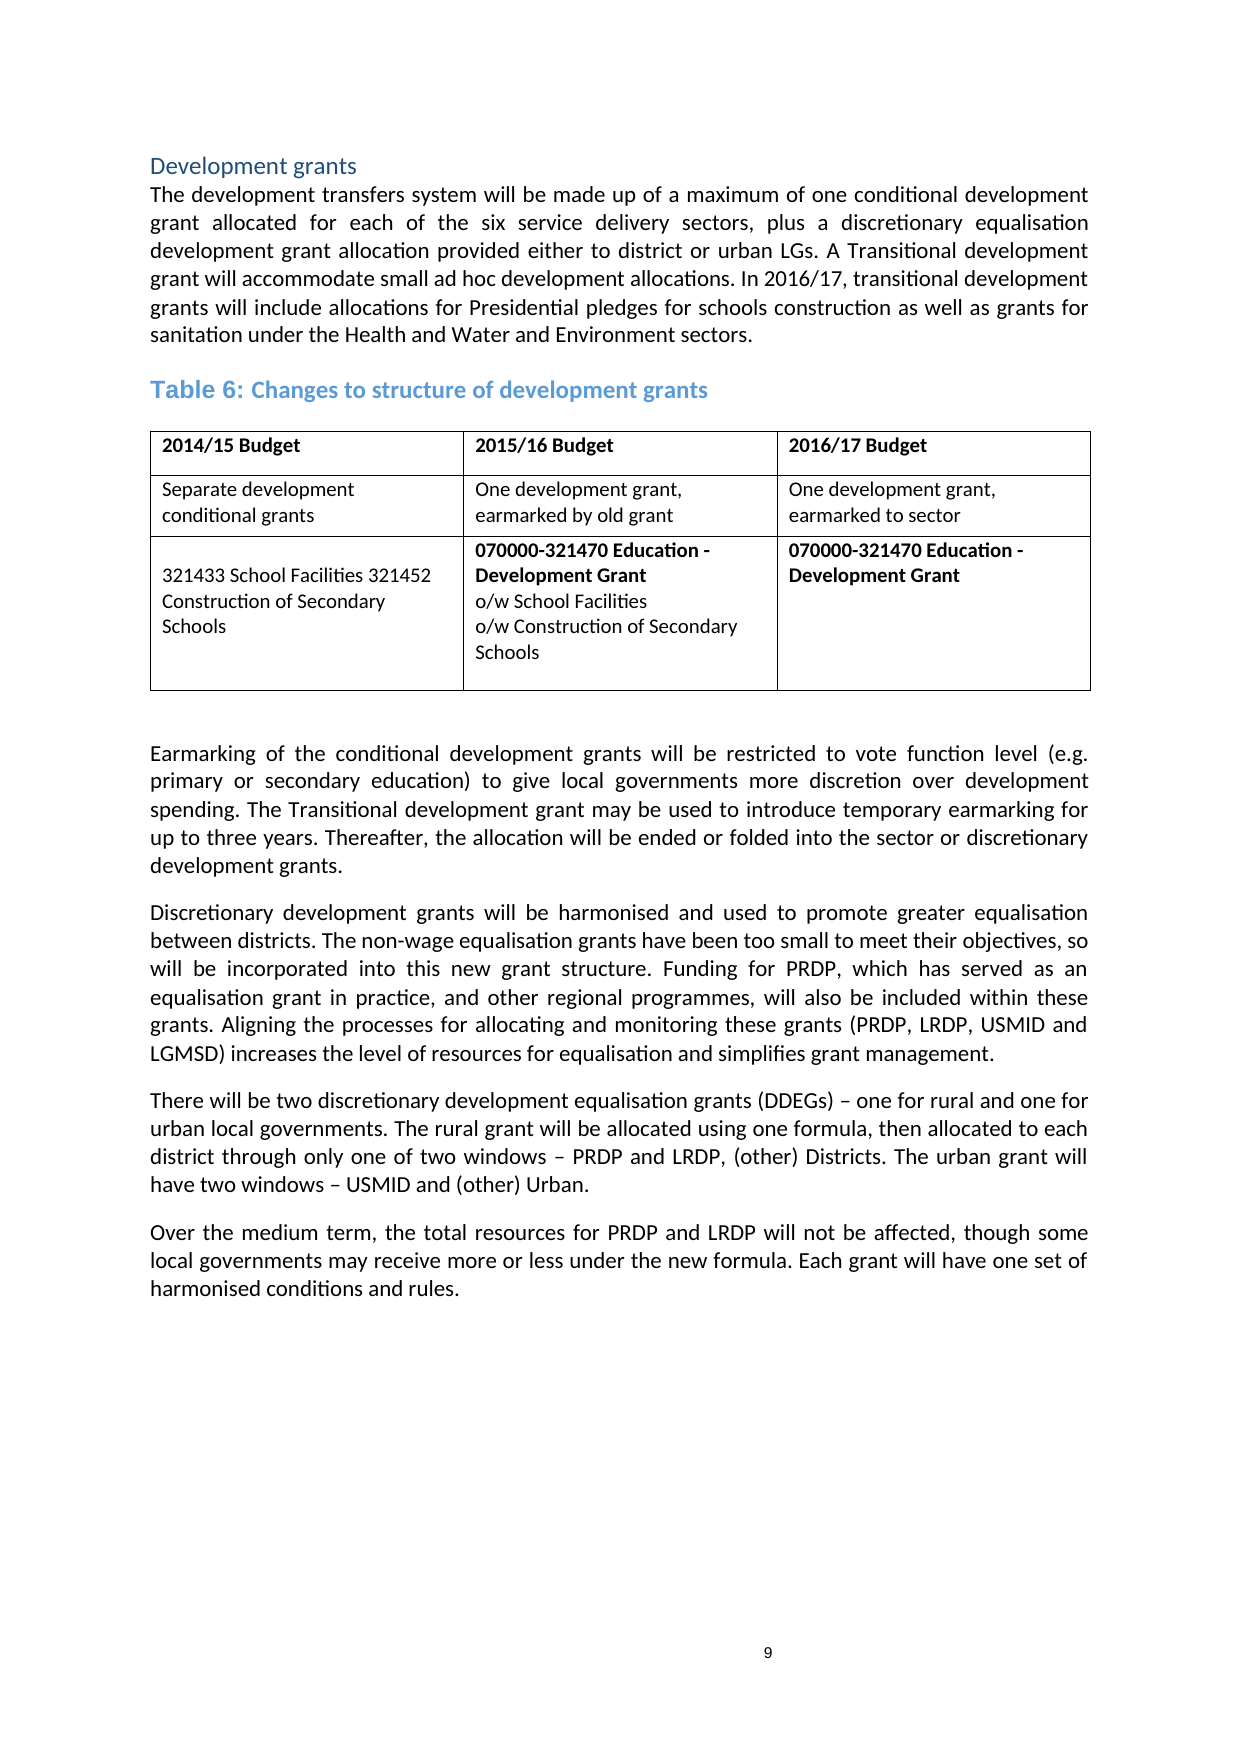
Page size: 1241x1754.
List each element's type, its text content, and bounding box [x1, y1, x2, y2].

text Earmarking of the conditional development grants will be restricted to vote function level (e.g. primary or secondary education) to give local governments more discretion over development spending. The Transitional development grant may be used to introduce temporary earmarking for up to three years. Thereafter, the allocation will be ended or folded into the sector or discretionary development grants. [150, 739, 1090, 879]
subtitle Changes to structure of development grants [150, 375, 1090, 405]
text The development transfers system will be made up of a maximum of one conditional development grant allocated for each of the six service delivery sectors, plus a discretionary equalisation development grant allocation provided either to district or urban LGs. A Transitional development grant will accommodate small ad hoc development allocations. In 2016/17, transitional development grants will include allocations for Presidential pledges for schools construction as well as grants for sanitation under the Health and Water and Environment sectors. [150, 181, 1090, 349]
table_cell One development grant, earmarked by old grant [464, 476, 777, 536]
table_header 2014/15 Budget [151, 432, 463, 475]
table_cell 070000-321470 Education - Development Grant o/w School Facilities o/w Construction of Secondary Schools [464, 537, 777, 690]
table_cell 070000-321470 Education - Development Grant [778, 537, 1090, 690]
subtitle Development grants [150, 150, 1090, 181]
text There will be two discretionary development equalisation grants (DDEGs) – one for rural and one for urban local governments. The rural grant will be allocated using one formula, then allocated to each district through only one of two windows – PRDP and LRDP, (other) Districts. The urban grant will have two windows – USMID and (other) Urban. [150, 1086, 1090, 1198]
text Discretionary development grants will be harmonised and used to promote greater equalisation between districts. The non-wage equalisation grants have been too small to meet their objectives, so will be incorporated into this new grant structure. Funding for PRDP, which has served as an equalisation grant in practice, and other regional programmes, will also be included within these grants. Aligning the processes for allocating and monitoring these grants (PRDP, LRDP, USMID and LGMSD) increases the level of resources for equalisation and simplifies grant management. [150, 898, 1090, 1067]
table_cell One development grant, earmarked to sector [778, 476, 1090, 536]
table_header 2016/17 Budget [778, 432, 1090, 475]
table_header 2015/16 Budget [464, 432, 777, 475]
text Over the medium term, the total resources for PRDP and LRDP will not be affected, though some local governments may receive more or less under the new formula. Each grant will have one set of harmonised conditions and rules. [150, 1218, 1090, 1302]
table_cell 321433 School Facilities 321452 Construction of Secondary Schools [151, 537, 463, 690]
table_cell Separate development conditional grants [151, 476, 463, 536]
